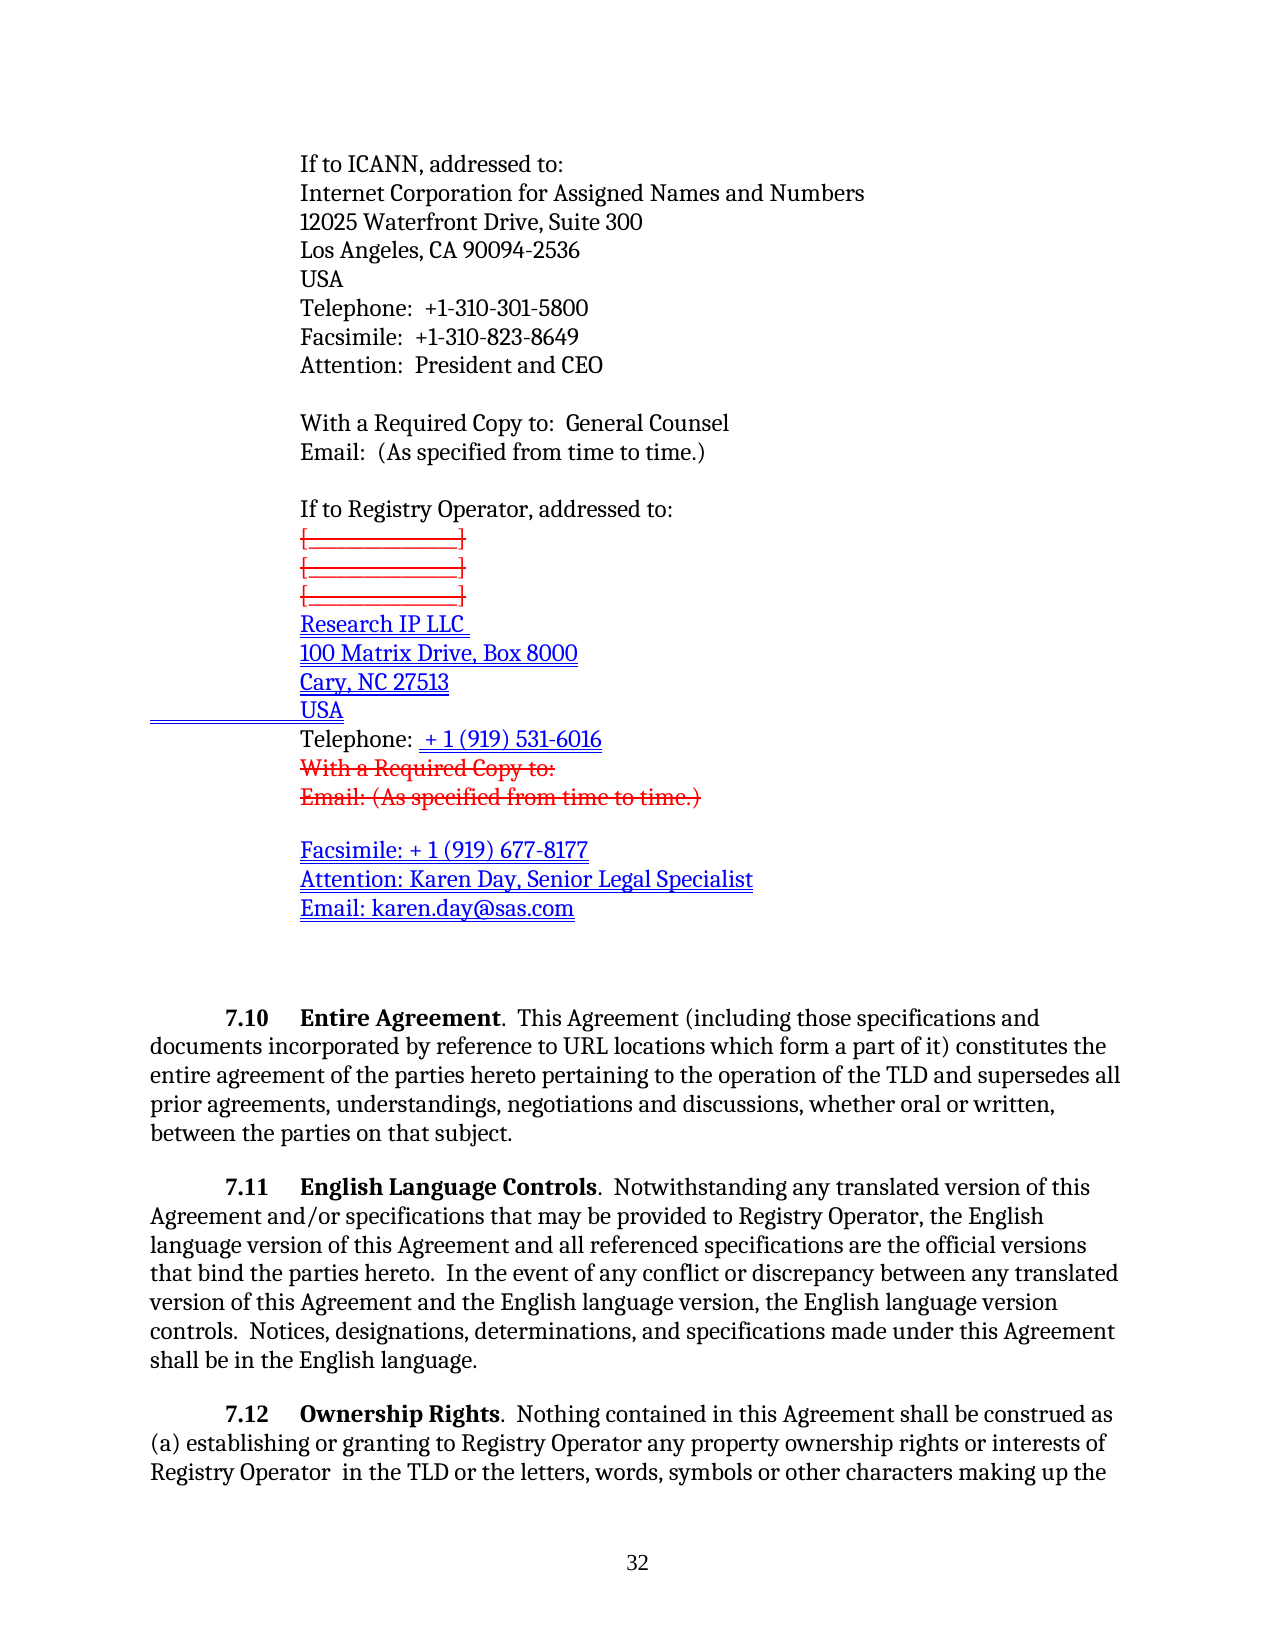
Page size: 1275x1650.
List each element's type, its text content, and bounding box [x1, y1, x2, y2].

text Telephone: + 1 (919) 531-6016 [300, 725, 1125, 754]
text Email: karen.day@sas.com [300, 894, 1125, 922]
text Facsimile: + 1 (919) 677-8177 Attention: Karen Day, Senior Legal Specialist [300, 836, 1125, 894]
text USA Telephone: +1-310-301-5800 Facsimile: +1-310-823-8649 Attention: President and CEO With a Required Copy to: General Counsel Email: (As specified from time to time.) If to Registry Operator, addressed to: [________________] [________________] [________________] Research IP LLC 100 Matrix Drive, Box 8000 [300, 265, 1125, 667]
text With a Required Copy to: Email: (As specified from time to time.) [300, 754, 1125, 811]
text English Language Controls. Notwithstanding any translated version of this Agreement and/or specifications that may be provided to Registry Operator, the English language version of this Agreement and all referenced specifications are the official versions that bind the parties hereto. In the event of any conflict or discrepancy between any translated version of this Agreement and the English language version, the English language version controls. Notices, designations, determinations, and specifications made under this Agreement shall be in the English language. [150, 1172, 1125, 1374]
text USA [150, 696, 1125, 725]
text Entire Agreement. This Agreement (including those specifications and documents incorporated by reference to URL locations which form a part of it) constitutes the entire agreement of the parties hereto pertaining to the operation of the TLD and supersedes all prior agreements, understandings, negotiations and discussions, whether oral or written, between the parties on that subject. [150, 1003, 1125, 1147]
text If to ICANN, addressed to: Internet Corporation for Assigned Names and Numbers 12025 Waterfront Drive, Suite 300 Los Angeles, CA 90094-2536 [300, 150, 1125, 265]
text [150, 1399, 1125, 1486]
text Cary, NC 27513 [300, 667, 1125, 696]
